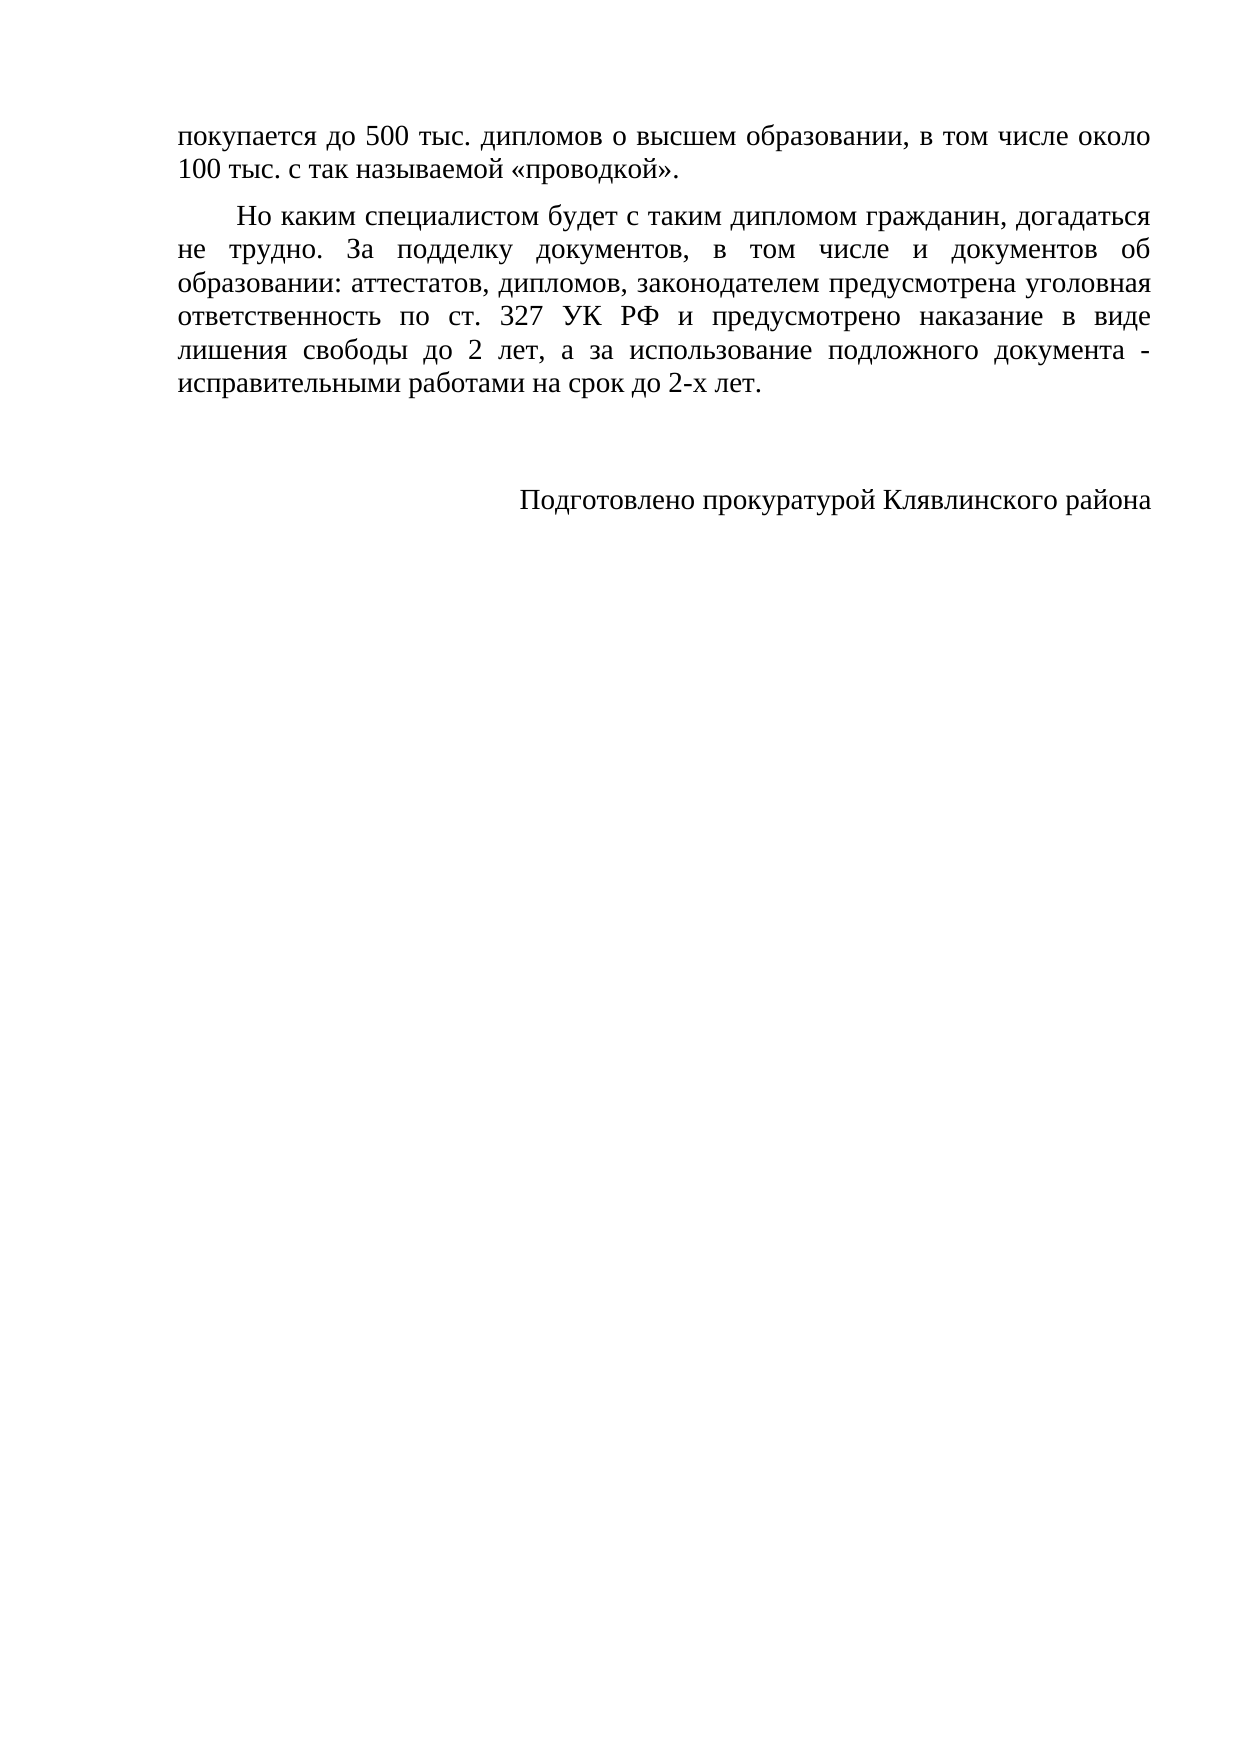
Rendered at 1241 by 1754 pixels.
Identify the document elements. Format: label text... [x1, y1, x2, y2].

text Подготовлено прокуратурой Клявлинского района [177, 489, 1152, 514]
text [177, 118, 1152, 185]
text Но каким специалистом будет с таким дипломом гражданин, догадаться не трудно. За подделку документов, в том числе и документов об образовании: аттестатов, дипломов, законодателем предусмотрена уголовная ответственность по ст. 327 УК РФ и предусмотрено наказание в виде лишения свободы до 2 лет, а за использование подложного документа - исправительными работами на срок до 2-х лет. [177, 198, 1152, 399]
